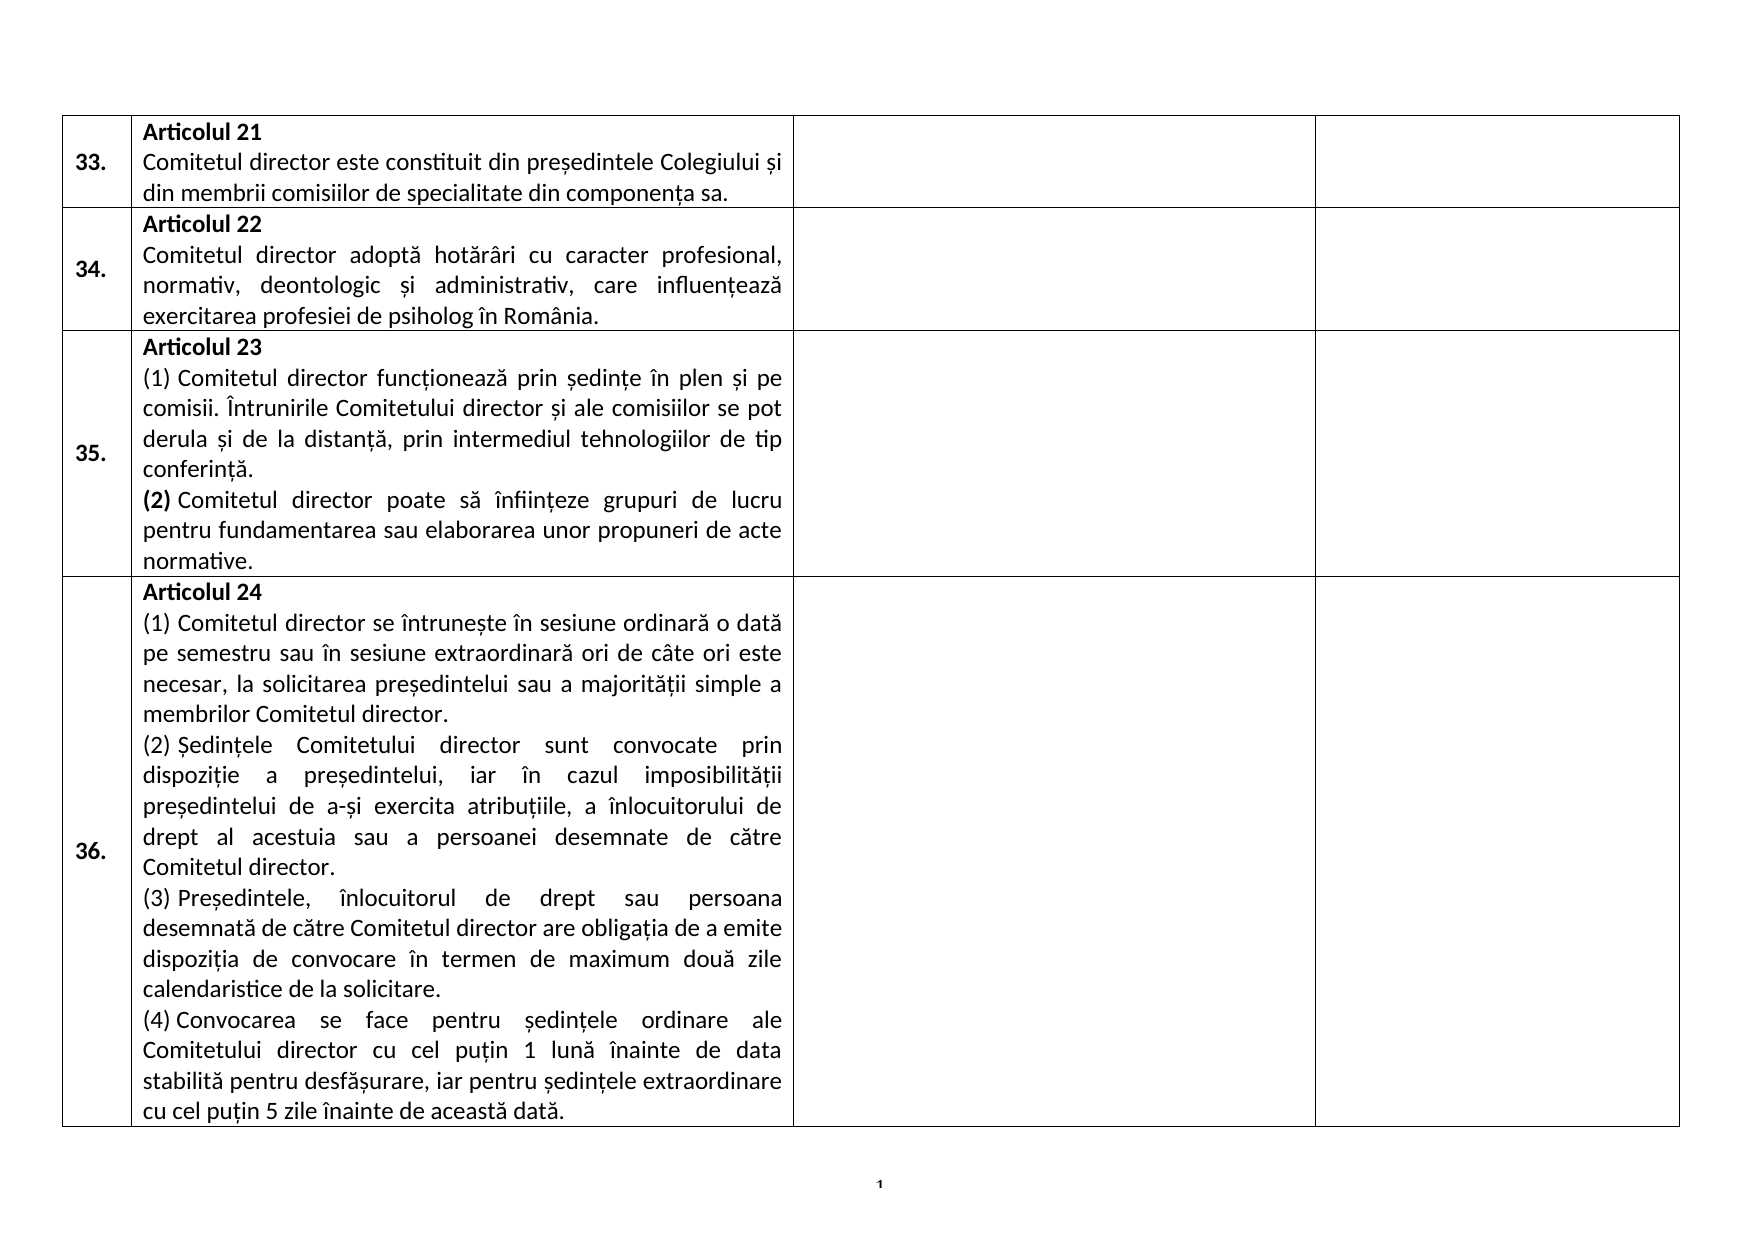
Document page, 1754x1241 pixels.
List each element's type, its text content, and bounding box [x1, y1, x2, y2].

table_cell Articolul 24 Comitetul director se întrunește în sesiune ordinară o dată pe semestru sau în sesiune extraordinară ori de câte ori este necesar, la solicitarea președintelui sau a majorității simple a membrilor Comitetul director. Ședințele Comitetului director sunt convocate prin dispoziție a președintelui, iar în cazul imposibilității președintelui de a-și exercita atribuțiile, a înlocuitorului de drept al acestuia sau a persoanei desemnate de către Comitetul director. Președintele, înlocuitorul de drept sau persoana desemnată de către Comitetul director are obligația de a emite dispoziția de convocare în termen de maximum două zile calendaristice de la solicitare. (4) Convocarea se face pentru ședințele ordinare ale Comitetului director cu cel puțin 1 lună înainte de data stabilită pentru desfășurare, iar pentru ședințele extraordinare cu cel puțin 5 zile înainte de această dată. [262, 577, 793, 1126]
table_cell Articolul 21 Comitetul director este constituit din președintele Colegiului și din membrii comisiilor de specialitate din componența sa. [262, 116, 793, 207]
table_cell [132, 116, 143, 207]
table_cell Articolul 23 Comitetul director funcționează prin ședințe în plen și pe comisii. Întrunirile Comitetului director și ale comisiilor se pot derula și de la distanță, prin intermediul tehnologiilor de tip conferință. Comitetul director poate să înființeze grupuri de lucru pentru fundamentarea sau elaborarea unor propuneri de acte normative. [132, 331, 793, 576]
table_cell Articolul 22 Comitetul director adoptă hotărâri cu caracter profesional, normativ, deontologic și administrativ, care influențează exercitarea profesiei de psiholog în România. [262, 208, 793, 330]
table_cell [794, 577, 1315, 1126]
table_cell [63, 208, 131, 330]
table_cell [63, 331, 131, 576]
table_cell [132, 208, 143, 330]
table_cell [63, 577, 131, 1126]
table_cell [1316, 331, 1679, 576]
table_cell [63, 116, 131, 207]
table_cell [794, 331, 1315, 576]
table_cell [794, 116, 1315, 207]
table_cell [1316, 116, 1679, 207]
table_cell [1316, 208, 1679, 330]
table_cell [794, 208, 1315, 330]
table_cell [1316, 577, 1679, 1126]
